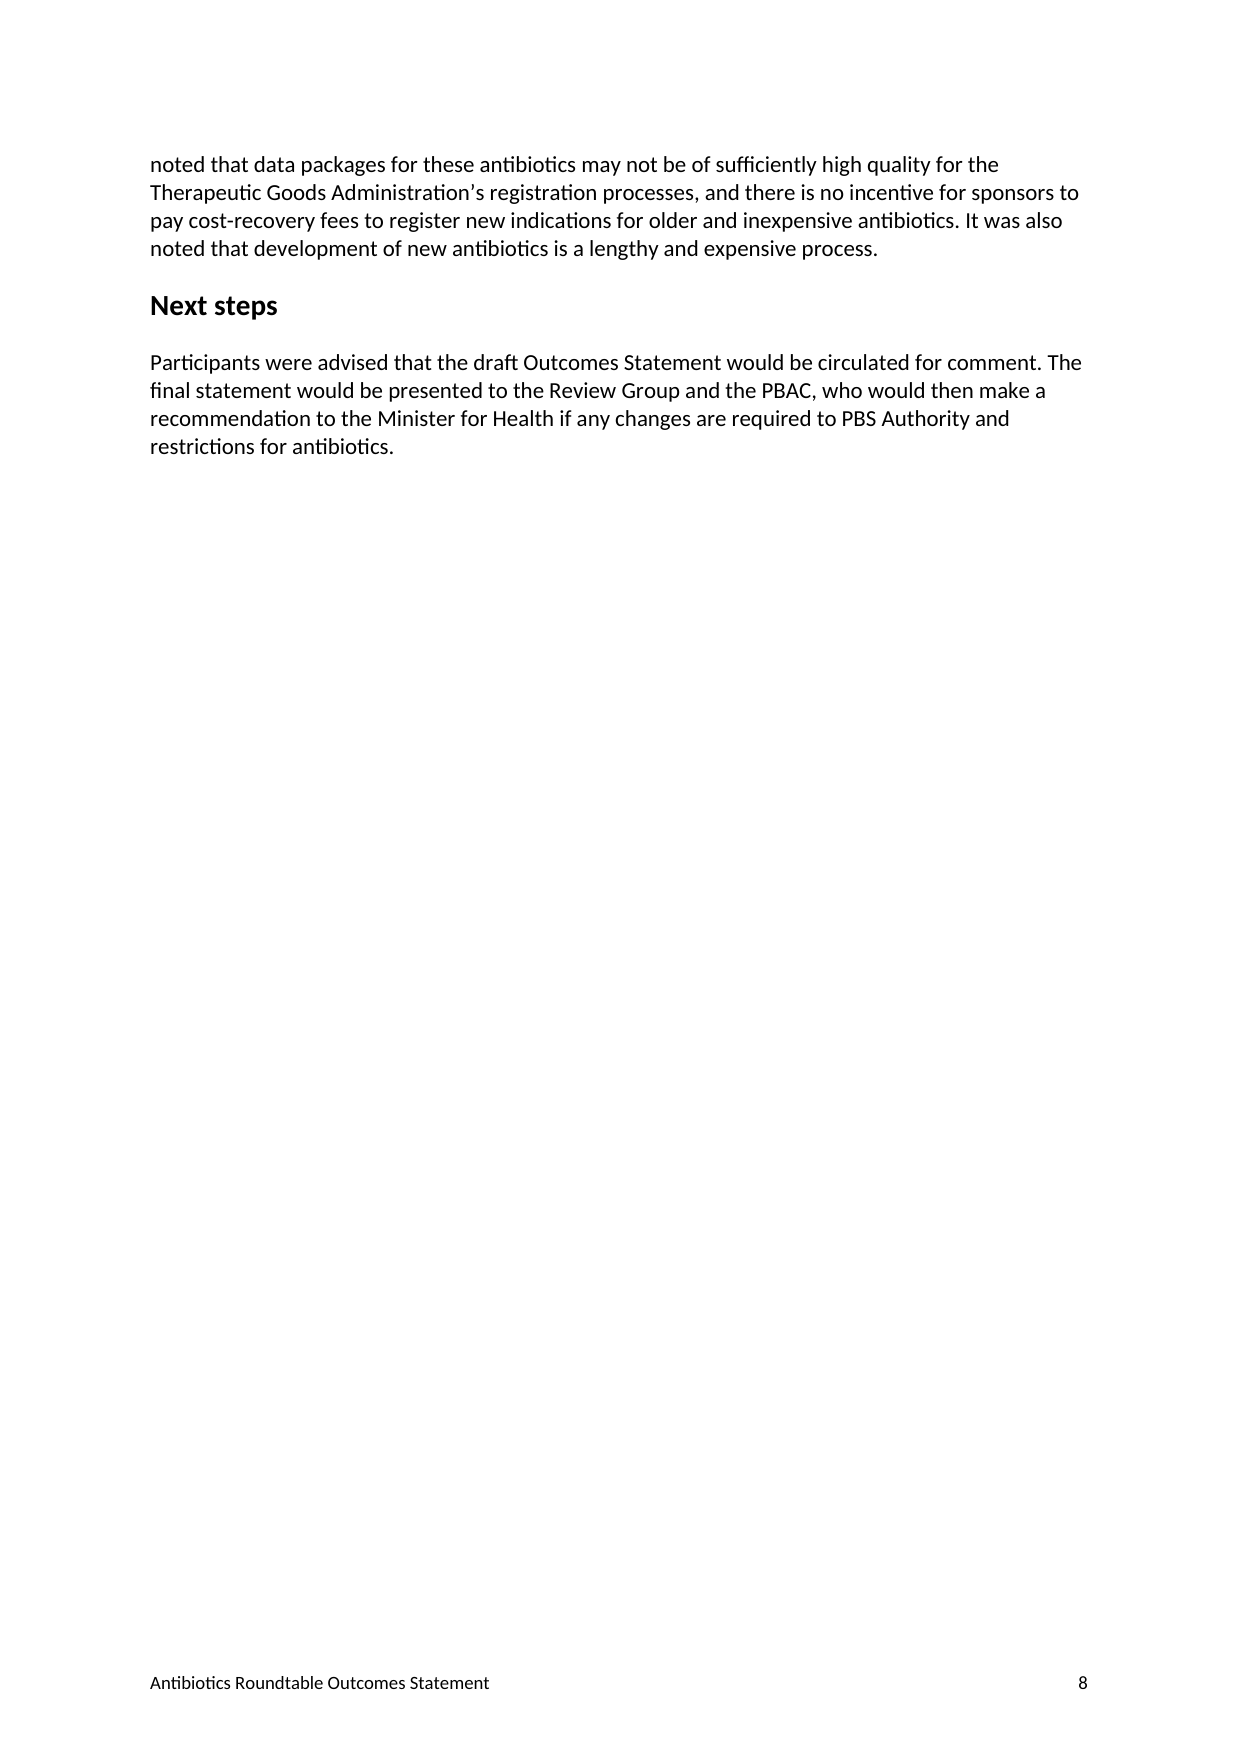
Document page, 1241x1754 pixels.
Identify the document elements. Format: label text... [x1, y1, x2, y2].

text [150, 150, 1090, 262]
subtitle Next steps [150, 287, 1090, 323]
text Participants were advised that the draft Outcomes Statement would be circulated for comment. The final statement would be presented to the Review Group and the PBAC, who would then make a recommendation to the Minister for Health if any changes are required to PBS Authority and restrictions for antibiotics. [150, 348, 1090, 460]
